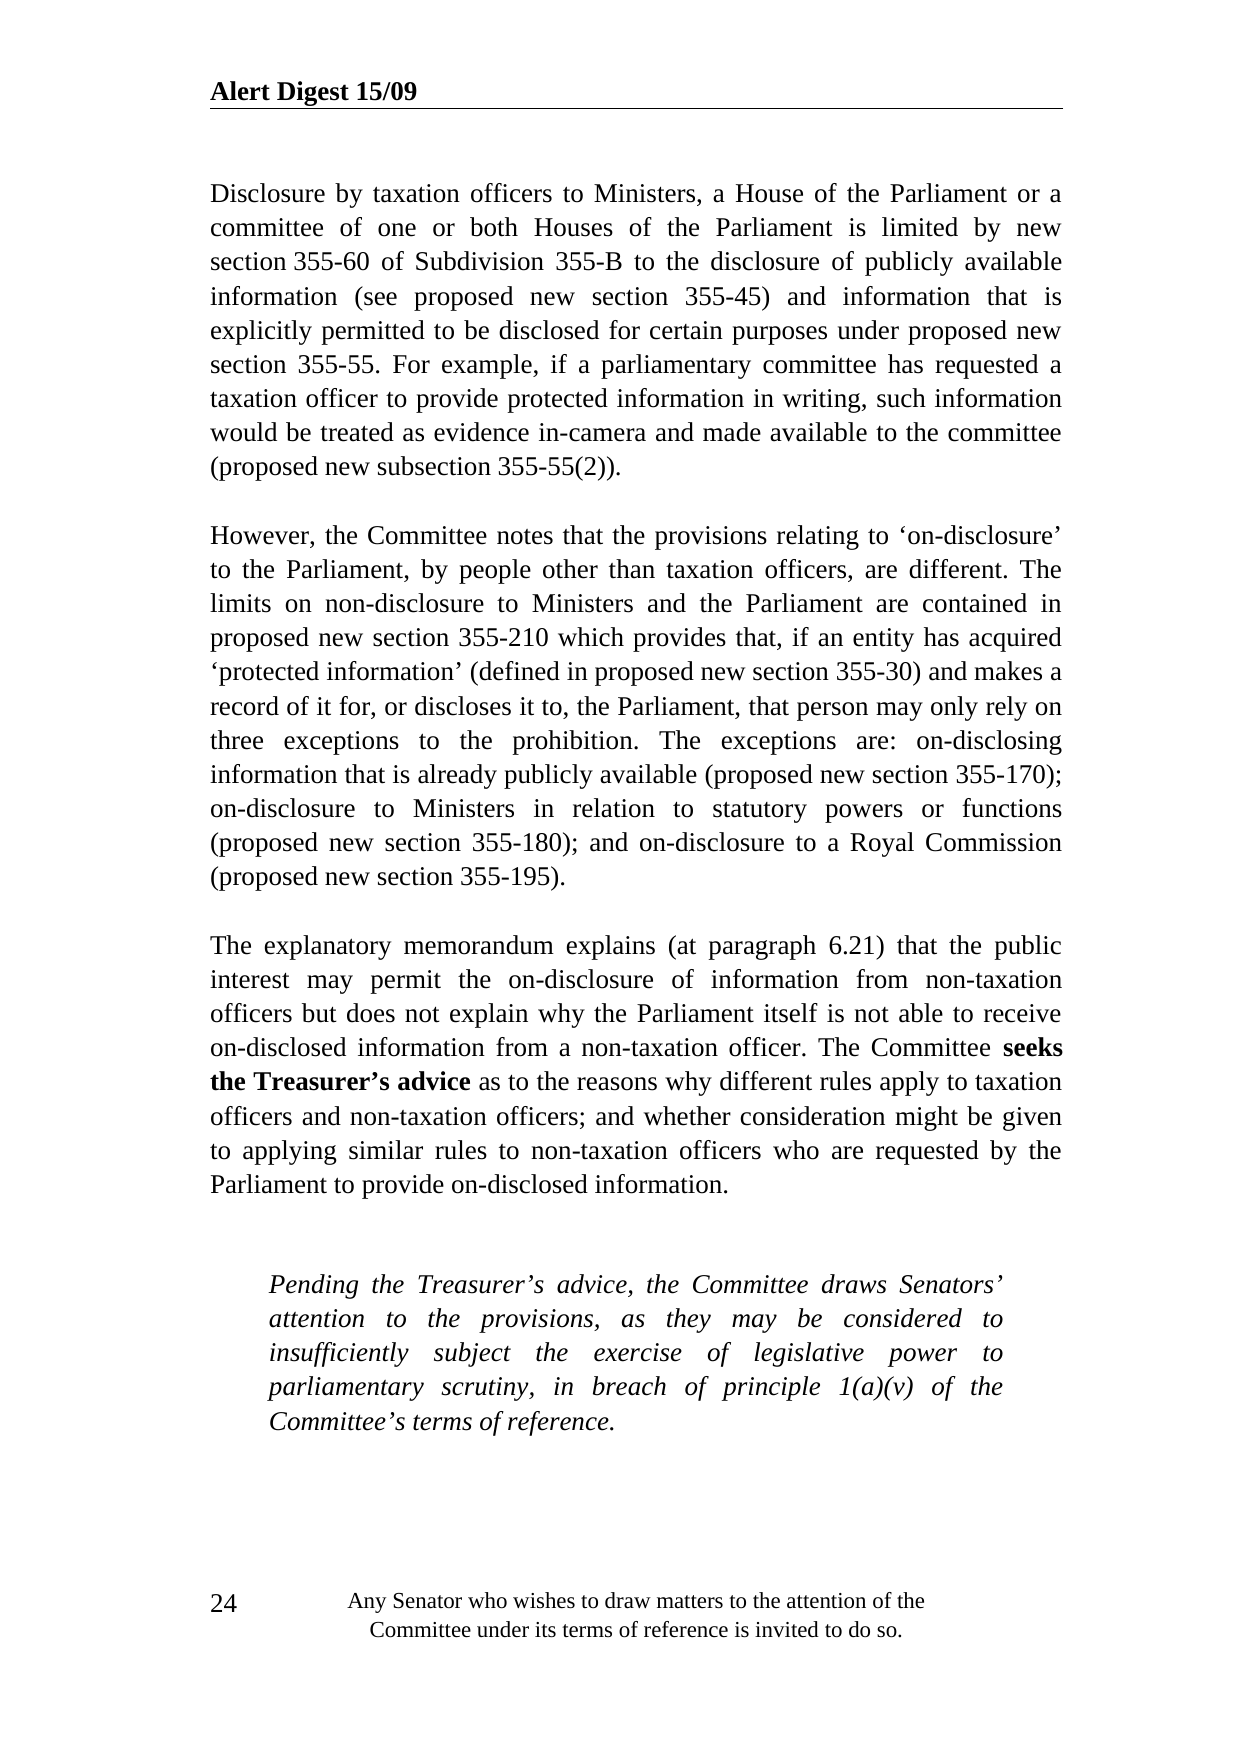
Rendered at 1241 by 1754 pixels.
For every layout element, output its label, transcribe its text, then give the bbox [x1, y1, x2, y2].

text However, the Committee notes that the provisions relating to ‘on-disclosure’ to the Parliament, by people other than taxation officers, are different. The limits on non-disclosure to Ministers and the Parliament are contained in proposed new section 355-210 which provides that, if an entity has acquired ‘protected information’ (defined in proposed new section 355-30) and makes a record of it for, or discloses it to, the Parliament, that person may only rely on three exceptions to the prohibition. The exceptions are: on-disclosing information that is already publicly available (proposed new section 355-170); on-disclosure to Ministers in relation to statutory powers or functions (proposed new section 355-180); and on-disclosure to a Royal Commission (proposed new section 355-195). [210, 519, 1063, 892]
text Pending the Treasurer’s advice, the Committee draws Senators’ attention to the provisions, as they may be considered to insufficiently subject the exercise of legislative power to parliamentary scrutiny, in breach of principle 1(a)(v) of the Committee’s terms of reference. [269, 1268, 1004, 1436]
text Disclosure by taxation officers to Ministers, a House of the Parliament or a committee of one or both Houses of the Parliament is limited by new section 355-60 of Subdivision 355-B to the disclosure of publicly available information (see proposed new section 355-45) and information that is explicitly permitted to be disclosed for certain purposes under proposed new section 355-55. For example, if a parliamentary committee has requested a taxation officer to provide protected information in writing, such information would be treated as evidence in-camera and made available to the committee (proposed new subsection 355-55(2)). [210, 177, 1063, 482]
text The explanatory memorandum explains (at paragraph 6.21) that the public interest may permit the on-disclosure of information from non-taxation officers but does not explain why the Parliament itself is not able to receive on-disclosed information from a non-taxation officer. The Committee seeks the Treasurer’s advice as to the reasons why different rules apply to taxation officers and non-taxation officers; and whether consideration might be given to applying similar rules to non-taxation officers who are requested by the Parliament to provide on-disclosed information. [210, 929, 1063, 1199]
